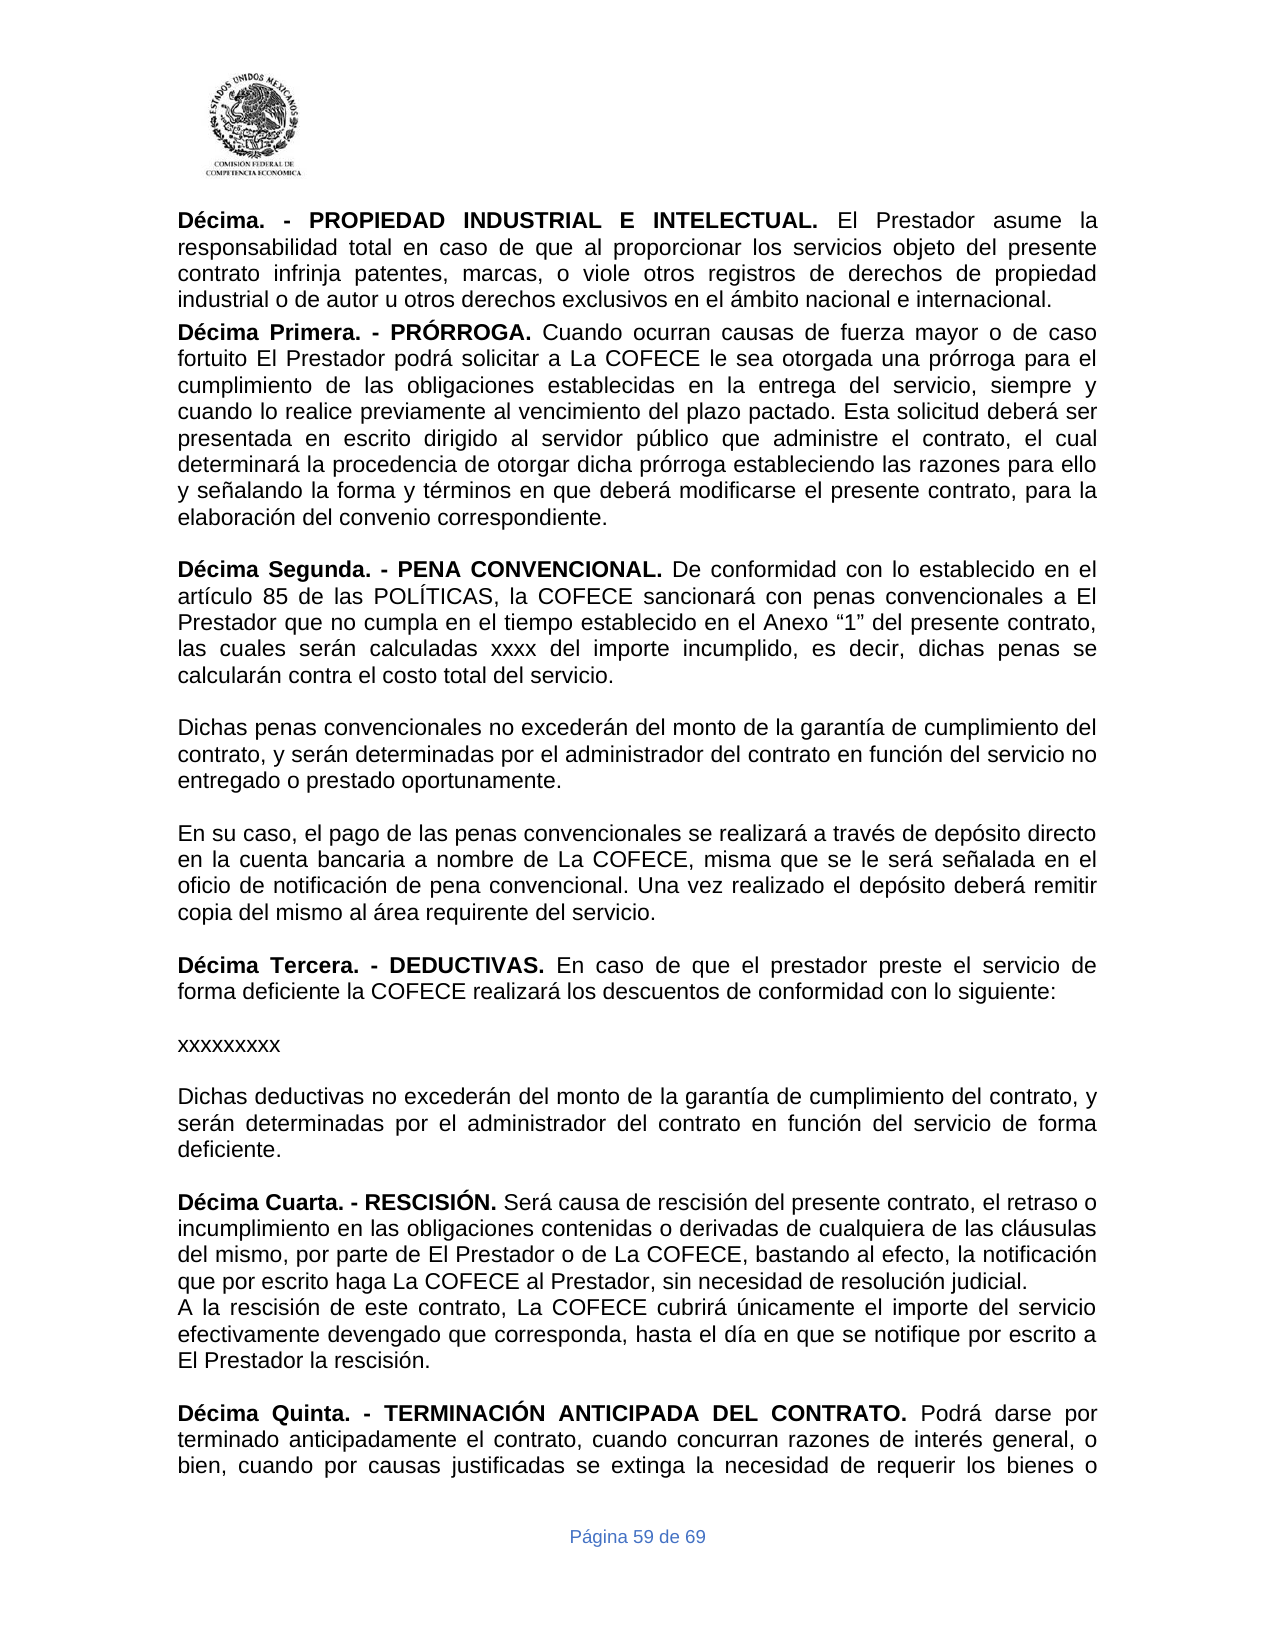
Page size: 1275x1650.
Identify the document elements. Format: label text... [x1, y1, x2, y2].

picture [188, 73, 322, 179]
text En su caso, el pago de las penas convencionales se realizará a través de depósito directo en la cuenta bancaria a nombre de La COFECE, misma que se le será señalada en el oficio de notificación de pena convencional. Una vez realizado el depósito deberá remitir copia del mismo al área requirente del servicio. [177, 820, 1098, 925]
subtitle Décima. - PROPIEDAD INDUSTRIAL E INTELECTUAL. El Prestador asume la responsabilidad total en caso de que al proporcionar los servicios objeto del presente contrato infrinja patentes, marcas, o viole otros registros de derechos de propiedad industrial o de autor u otros derechos exclusivos en el ámbito nacional e internacional. [177, 207, 1098, 313]
text Décima Primera. - PRÓRROGA. Cuando ocurran causas de fuerza mayor o de caso fortuito El Prestador podrá solicitar a La COFECE le sea otorgada una prórroga para el cumplimiento de las obligaciones establecidas en la entrega del servicio, siempre y cuando lo realice previamente al vencimiento del plazo pactado. Esta solicitud deberá ser presentada en escrito dirigido al servidor público que administre el contrato, el cual determinará la procedencia de otorgar dicha prórroga estableciendo las razones para ello y señalando la forma y términos en que deberá modificarse el presente contrato, para la elaboración del convenio correspondiente. [177, 319, 1098, 530]
text xxxxxxxxx [177, 1031, 1098, 1057]
text A la rescisión de este contrato, La COFECE cubrirá únicamente el importe del servicio efectivamente devengado que corresponda, hasta el día en que se notifique por escrito a El Prestador la rescisión. [177, 1294, 1098, 1373]
text Décima Segunda. - PENA CONVENCIONAL. De conformidad con lo establecido en el artículo 85 de las POLÍTICAS, la COFECE sancionará con penas convencionales a El Prestador que no cumpla en el tiempo establecido en el Anexo “1” del presente contrato, las cuales serán calculadas xxxx del importe incumplido, es decir, dichas penas se calcularán contra el costo total del servicio. [177, 556, 1098, 688]
text Décima Tercera. - DEDUCTIVAS. En caso de que el prestador preste el servicio de forma deficiente la COFECE realizará los descuentos de conformidad con lo siguiente: [177, 952, 1098, 1004]
text Dichas penas convencionales no excederán del monto de la garantía de cumplimiento del contrato, y serán determinadas por el administrador del contrato en función del servicio no entregado o prestado oportunamente. [177, 714, 1098, 793]
text Décima Cuarta. - RESCISIÓN. Será causa de rescisión del presente contrato, el retraso o incumplimiento en las obligaciones contenidas o derivadas de cualquiera de las cláusulas del mismo, por parte de El Prestador o de La COFECE, bastando al efecto, la notificación que por escrito haga La COFECE al Prestador, sin necesidad de resolución judicial. [177, 1189, 1098, 1294]
text Dichas deductivas no excederán del monto de la garantía de cumplimiento del contrato, y serán determinadas por el administrador del contrato en función del servicio de forma deficiente. [177, 1083, 1098, 1162]
